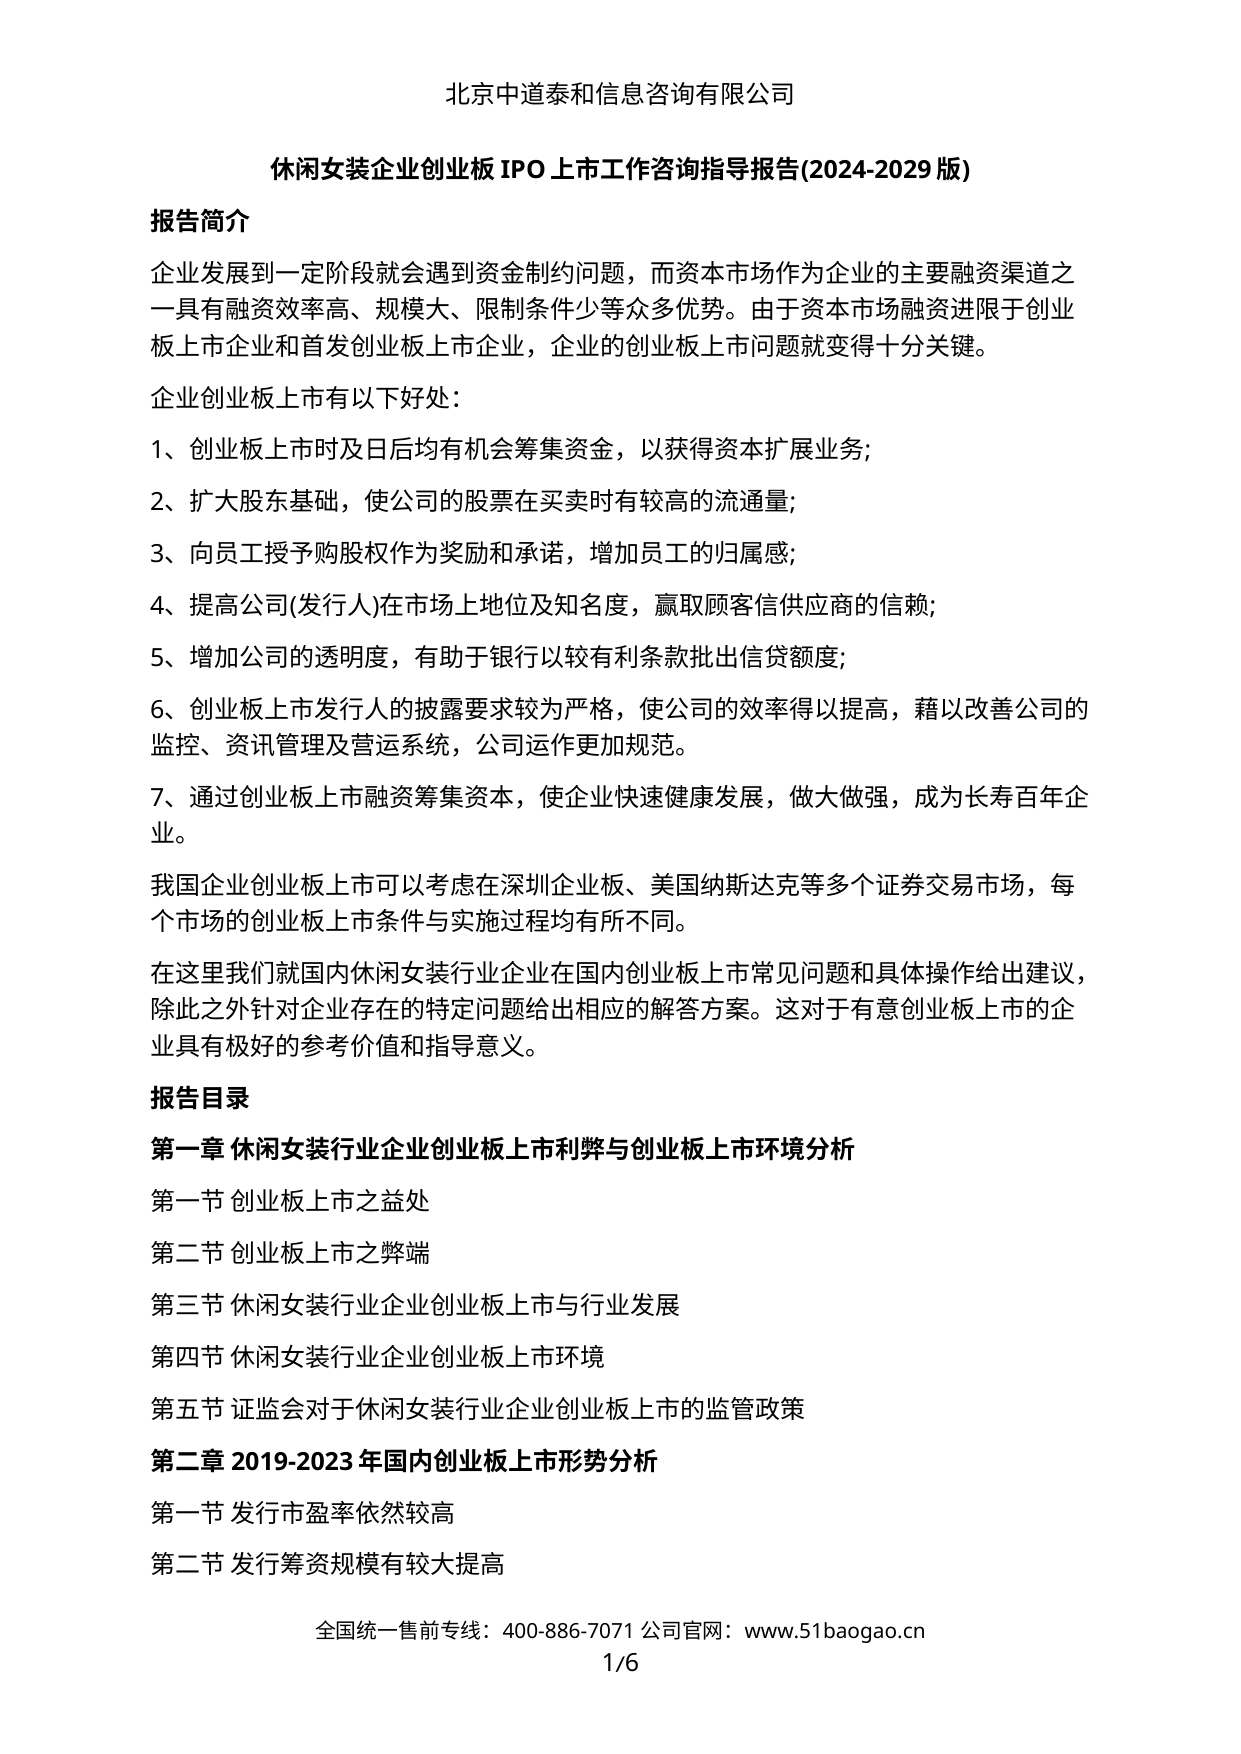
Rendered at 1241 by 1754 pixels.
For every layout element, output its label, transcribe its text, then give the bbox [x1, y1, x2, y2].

text 6、创业板上市发行人的披露要求较为严格，使公司的效率得以提高，藉以改善公司的监控、资讯管理及营运系统，公司运作更加规范。 [150, 689, 1090, 762]
text 3、向员工授予购股权作为奖励和承诺，增加员工的归属感; [150, 534, 1090, 570]
text 第四节 休闲女装行业企业创业板上市环境 [150, 1337, 1090, 1374]
text 7、通过创业板上市融资筹集资本，使企业快速健康发展，做大做强，成为长寿百年企业。 [150, 777, 1090, 850]
text 第一章 休闲女装行业企业创业板上市利弊与创业板上市环境分析 [150, 1130, 1090, 1166]
text 我国企业创业板上市可以考虑在深圳企业板、美国纳斯达克等多个证券交易市场，每个市场的创业板上市条件与实施过程均有所不同。 [150, 866, 1090, 938]
text 报告简介 [150, 202, 1090, 238]
text 企业发展到一定阶段就会遇到资金制约问题，而资本市场作为企业的主要融资渠道之一具有融资效率高、规模大、限制条件少等众多优势。由于资本市场融资进限于创业板上市企业和首发创业板上市企业，企业的创业板上市问题就变得十分关键。 [150, 254, 1090, 362]
text 在这里我们就国内休闲女装行业企业在国内创业板上市常见问题和具体操作给出建议，除此之外针对企业存在的特定问题给出相应的解答方案。这对于有意创业板上市的企业具有极好的参考价值和指导意义。 [150, 954, 1090, 1062]
text 企业创业板上市有以下好处： [150, 378, 1090, 414]
text 第五节 证监会对于休闲女装行业企业创业板上市的监管政策 [150, 1389, 1090, 1426]
text 第二节 创业板上市之弊端 [150, 1234, 1090, 1270]
text 第一节 创业板上市之益处 [150, 1182, 1090, 1218]
text 第二章 2019-2023年国内创业板上市形势分析 [150, 1441, 1090, 1477]
text 4、提高公司(发行人)在市场上地位及知名度，赢取顾客信供应商的信赖; [150, 586, 1090, 622]
text 报告目录 [150, 1078, 1090, 1114]
text 1、创业板上市时及日后均有机会筹集资金，以获得资本扩展业务; [150, 430, 1090, 466]
text 5、增加公司的透明度，有助于银行以较有利条款批出信贷额度; [150, 637, 1090, 674]
text 第二节 发行筹资规模有较大提高 [150, 1545, 1090, 1581]
text 第三节 休闲女装行业企业创业板上市与行业发展 [150, 1286, 1090, 1322]
text 休闲女装企业创业板IPO上市工作咨询指导报告(2024-2029版) [150, 150, 1090, 186]
text 第一节 发行市盈率依然较高 [150, 1493, 1090, 1529]
text 2、扩大股东基础，使公司的股票在买卖时有较高的流通量; [150, 482, 1090, 518]
